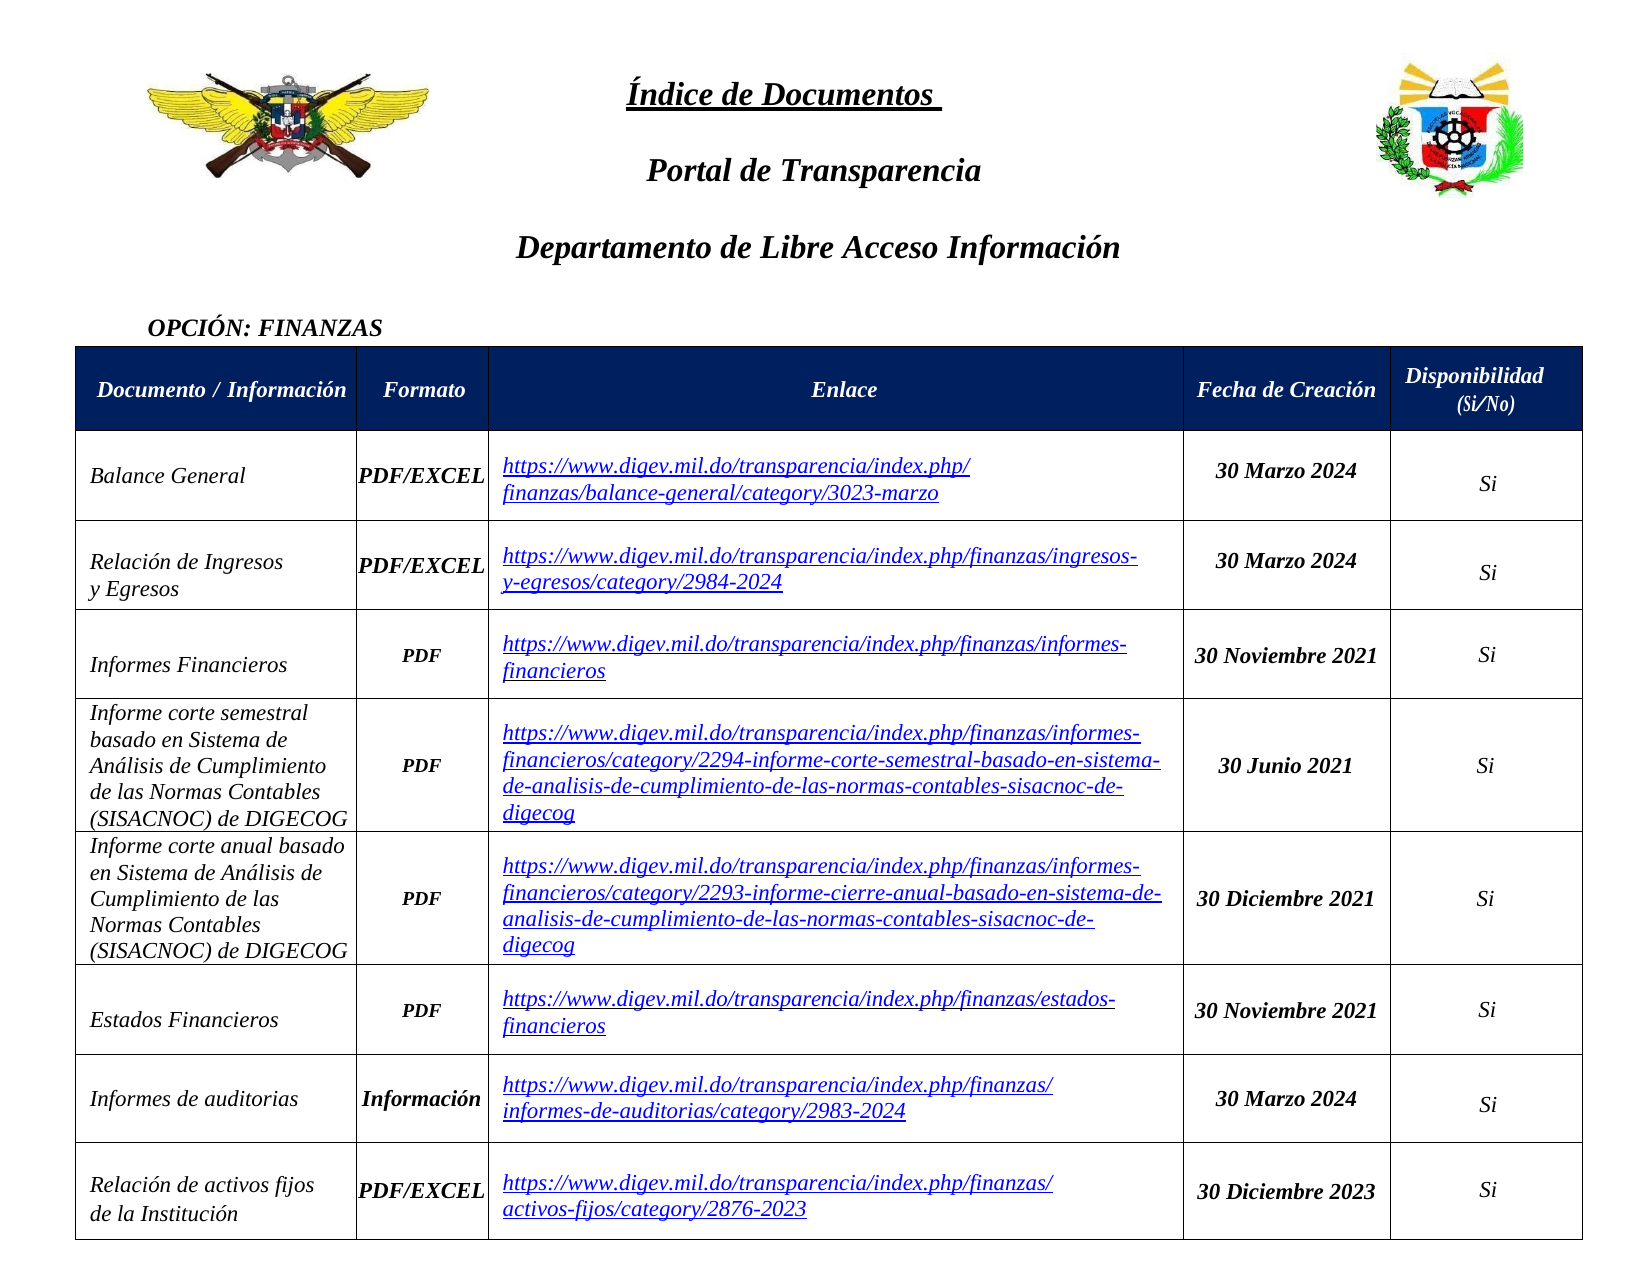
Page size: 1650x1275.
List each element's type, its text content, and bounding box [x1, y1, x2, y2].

table_cell Si [1391, 965, 1582, 1053]
table_cell Si [1391, 1055, 1582, 1142]
table_cell Si [1391, 1143, 1582, 1239]
table_cell Si [1391, 610, 1582, 698]
text OPCIÓN: FINANZAS [147, 313, 1594, 342]
table_cell 30 Marzo 2024 [1184, 521, 1390, 609]
table_cell PDF [357, 965, 488, 1053]
table_header Formato [357, 347, 488, 430]
table_cell Información [357, 1055, 488, 1142]
table_header Fecha de Creación [1184, 347, 1390, 430]
table_cell https://www.digev.mil.do/transparencia/index.php/finanzas/estados- financieros [489, 965, 1183, 1053]
table_cell PDF/EXCEL [357, 521, 488, 609]
table_cell Relación de activos fijos de la Institución [76, 1143, 356, 1239]
table_cell https://www.digev.mil.do/transparencia/index.php/finanzas/informes-de-auditorias/category/2983-2024 [489, 1055, 1183, 1142]
table_cell Informes Financieros [76, 610, 356, 698]
table_cell Balance General [76, 431, 356, 520]
table_cell PDF/EXCEL [357, 431, 488, 520]
table_cell Informes de auditorias [76, 1055, 356, 1142]
table_header Enlace [489, 347, 1183, 430]
table_cell Relación de Ingresos y Egresos [76, 521, 356, 609]
table_cell 30 Noviembre 2021 [1184, 965, 1390, 1053]
table_cell Si [1391, 699, 1582, 831]
table_cell 30 Diciembre 2023 [1184, 1143, 1390, 1239]
table_cell 30 Junio 2021 [1184, 699, 1390, 831]
table_cell 30 Diciembre 2021 [1184, 832, 1390, 964]
table_cell https://www.digev.mil.do/transparencia/index.php/finanzas/informes-financieros/category/2294-informe-corte-semestral-basado-en-sistema-de-analisis-de-cumplimiento-de-las-normas-contables-sisacnoc-de-digecog [489, 699, 1183, 831]
table_header Documento / Información [76, 347, 356, 430]
table_cell PDF [357, 610, 488, 698]
table_cell 30 Noviembre 2021 [1184, 610, 1390, 698]
table_cell Si [1391, 832, 1582, 964]
table_cell Informe corte anual basado en Sistema de Análisis de Cumplimiento de las Normas Contables (SISACNOC) de DIGECOG [76, 832, 356, 964]
table_cell PDF [357, 832, 488, 964]
table_cell https://www.digev.mil.do/transparencia/index.php/finanzas/informes- financieros [489, 610, 1183, 698]
table_cell Informe corte semestral basado en Sistema de Análisis de Cumplimiento de las Normas Contables (SISACNOC) de DIGECOG [76, 699, 356, 831]
table_cell https://www.digev.mil.do/transparencia/index.php/finanzas/balance-general/category/3023-marzo [489, 431, 1183, 520]
picture [147, 73, 429, 178]
table_cell https://www.digev.mil.do/transparencia/index.php/finanzas/activos-fijos/category/2876-2023 [489, 1143, 1183, 1239]
table_cell https://www.digev.mil.do/transparencia/index.php/finanzas/ingresos-y-egresos/category/2984-2024 [489, 521, 1183, 609]
picture [1376, 53, 1524, 198]
table_cell https://www.digev.mil.do/transparencia/index.php/finanzas/informes-financieros/category/2293-informe-cierre-anual-basado-en-sistema-de-analisis-de-cumplimiento-de-las-normas-contables-sisacnoc-de-digecog [489, 832, 1183, 964]
table_header Disponibilidad (Si/No) [1391, 347, 1582, 430]
table_cell Si [1391, 521, 1582, 609]
table_cell Si [1391, 431, 1582, 520]
table_cell PDF/EXCEL [357, 1143, 488, 1239]
table_cell Estados Financieros [76, 965, 356, 1053]
table_cell 30 Marzo 2024 [1184, 1055, 1390, 1142]
table_cell PDF [357, 699, 488, 831]
table_cell 30 Marzo 2024 [1184, 431, 1390, 520]
